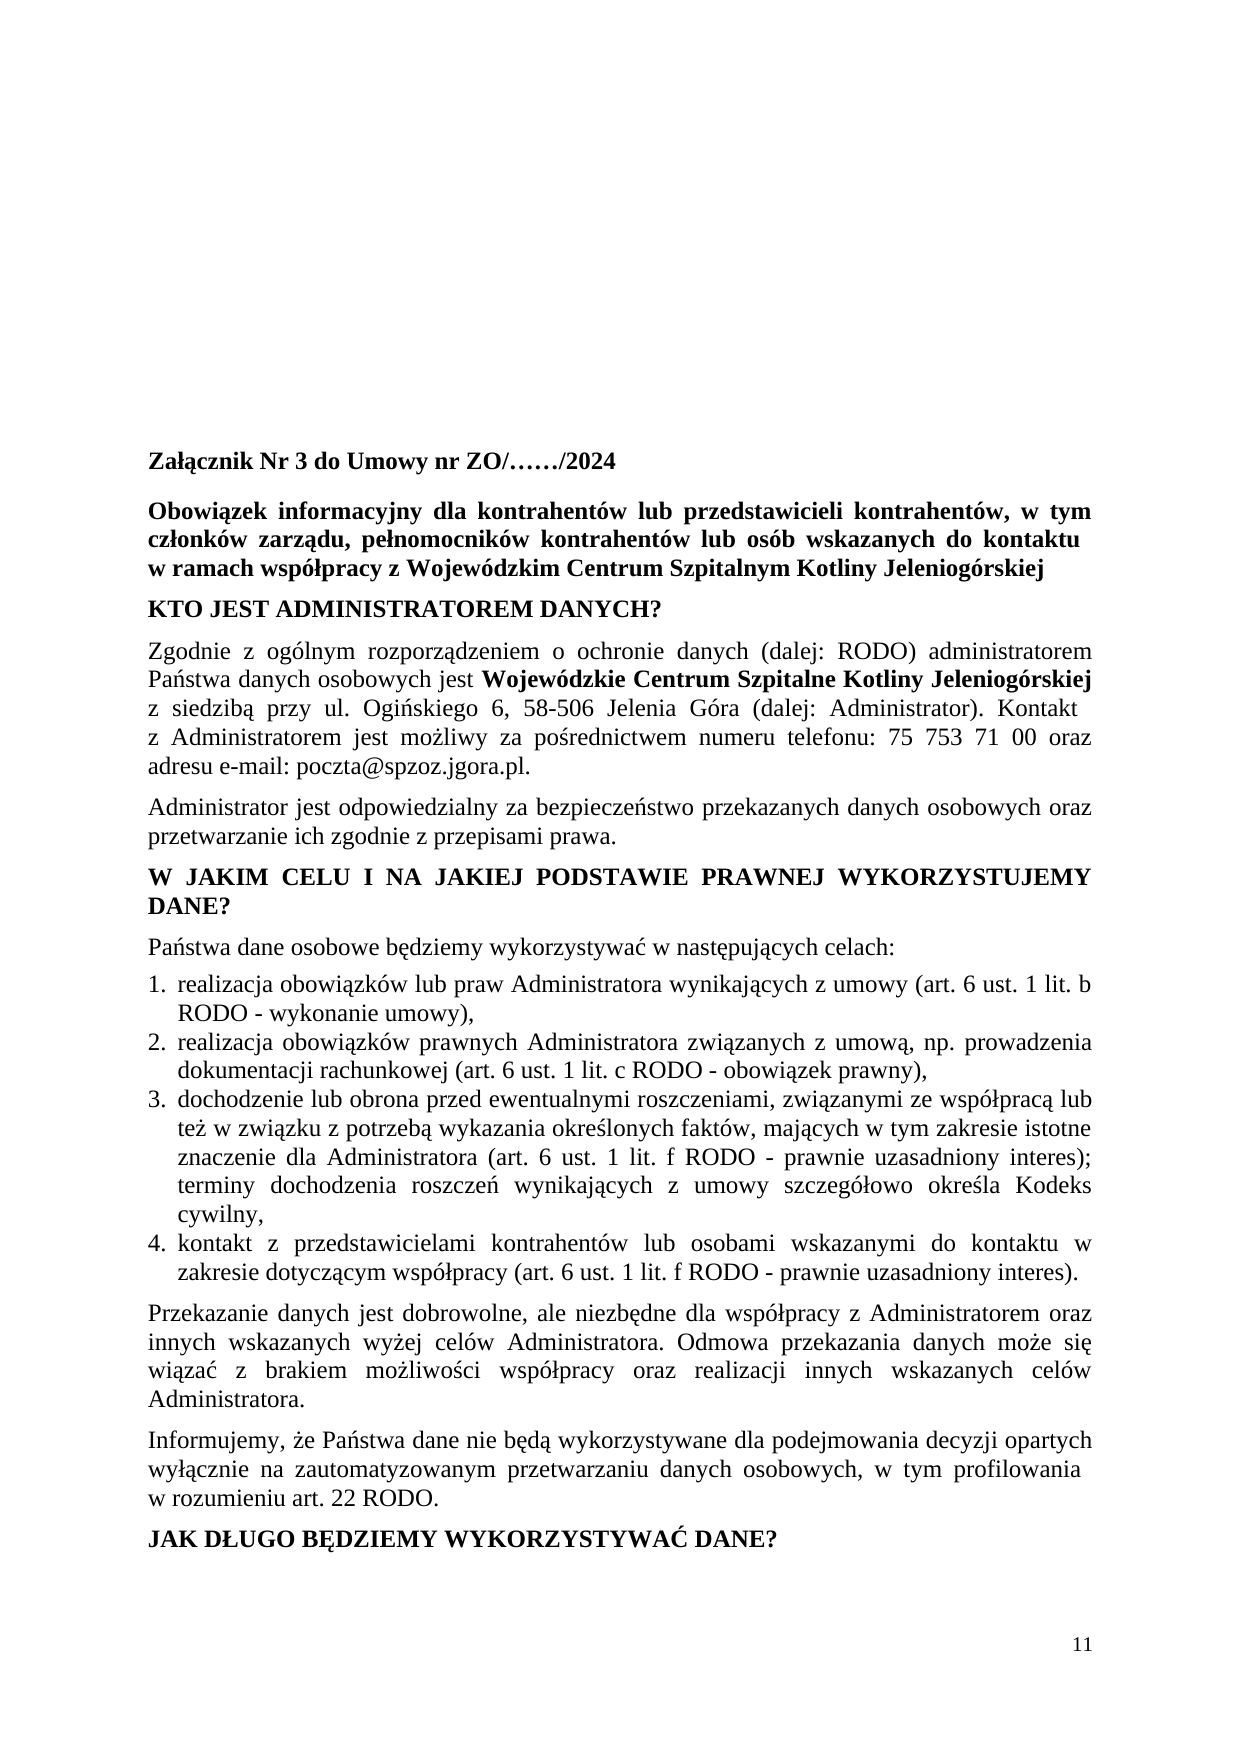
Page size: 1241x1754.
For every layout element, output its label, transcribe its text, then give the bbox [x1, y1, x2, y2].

list realizacja obowiązków prawnych Administratora związanych z umową, np. prowadzenia dokumentacji rachunkowej (art. 6 ust. 1 lit. c RODO - obowiązek prawny), [148, 1027, 1093, 1084]
text Obowiązek informacyjny dla kontrahentów lub przedstawicieli kontrahentów, w tym członków zarządu, pełnomocników kontrahentów lub osób wskazanych do kontaktu w ramach współpracy z Wojewódzkim Centrum Szpitalnym Kotliny Jeleniogórskiej [148, 496, 1093, 582]
list kontakt z przedstawicielami kontrahentów lub osobami wskazanymi do kontaktu w zakresie dotyczącym współpracy (art. 6 ust. 1 lit. f RODO - prawnie uzasadniony interes). [148, 1228, 1093, 1285]
list dochodzenie lub obrona przed ewentualnymi roszczeniami, związanymi ze współpracą lub też w związku z potrzebą wykazania określonych faktów, mających w tym zakresie istotne znaczenie dla Administratora (art. 6 ust. 1 lit. f RODO - prawnie uzasadniony interes); terminy dochodzenia roszczeń wynikających z umowy szczegółowo określa Kodeks cywilny, [148, 1084, 1093, 1228]
text Administrator jest odpowiedzialny za bezpieczeństwo przekazanych danych osobowych oraz przetwarzanie ich zgodnie z przepisami prawa. [148, 792, 1093, 849]
text Załącznik Nr 3 do Umowy nr ZO/……/2024 [148, 446, 1093, 475]
text Przekazanie danych jest dobrowolne, ale niezbędne dla współpracy z Administratorem oraz innych wskazanych wyżej celów Administratora. Odmowa przekazania danych może się wiązać z brakiem możliwości współpracy oraz realizacji innych wskazanych celów Administratora. [148, 1298, 1093, 1413]
text KTO JEST ADMINISTRATOREM DANYCH? [148, 594, 1093, 623]
text Informujemy, że Państwa dane nie będą wykorzystywane dla podejmowania decyzji opartych wyłącznie na zautomatyzowanym przetwarzaniu danych osobowych, w tym profilowania w rozumieniu art. 22 RODO. [148, 1425, 1093, 1512]
text W JAKIM CELU I NA JAKIEJ PODSTAWIE PRAWNEJ WYKORZYSTUJEMY DANE? [148, 862, 1093, 919]
text JAK DŁUGO BĘDZIEMY WYKORZYSTYWAĆ DANE? [148, 1524, 1093, 1553]
text Państwa dane osobowe będziemy wykorzystywać w następujących celach: [148, 932, 1093, 961]
text Zgodnie z ogólnym rozporządzeniem o ochronie danych (dalej: RODO) administratorem Państwa danych osobowych jest Wojewódzkie Centrum Szpitalne Kotliny Jeleniogórskiej z siedzibą przy ul. Ogińskiego 6, 58-506 Jelenia Góra (dalej: Administrator). Kontakt z Administratorem jest możliwy za pośrednictwem numeru telefonu: 75 753 71 00 oraz adresu e-mail: poczta@spzoz.jgora.pl. [148, 636, 1093, 779]
list realizacja obowiązków lub praw Administratora wynikających z umowy (art. 6 ust. 1 lit. b RODO - wykonanie umowy), [148, 969, 1093, 1027]
